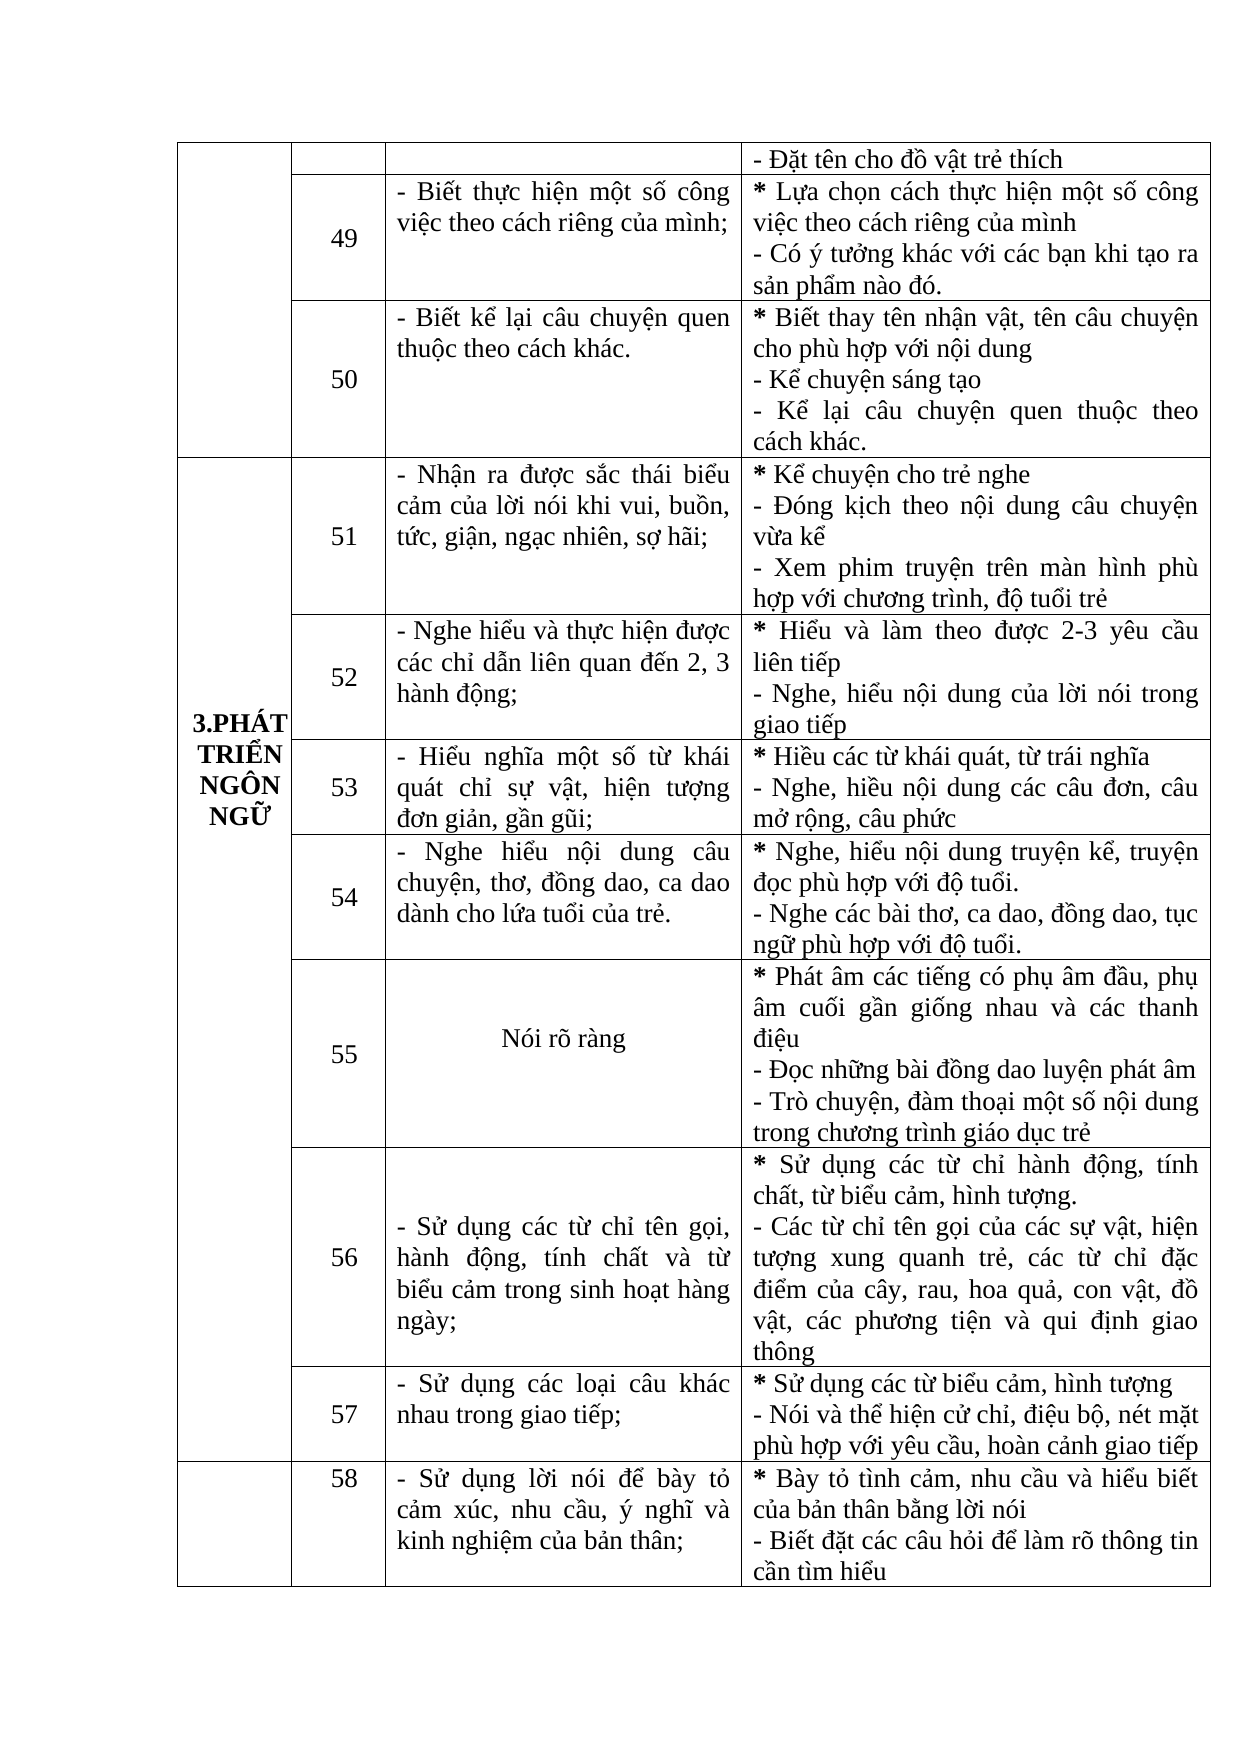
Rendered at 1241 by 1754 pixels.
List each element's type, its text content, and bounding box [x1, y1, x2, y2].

table_cell 57 [292, 1367, 385, 1461]
table_cell 51 [292, 458, 385, 613]
table_cell 54 [292, 835, 385, 959]
table_cell - Biết thực hiện một số công việc theo cách riêng của mình; [386, 175, 741, 300]
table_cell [742, 143, 1210, 174]
table_cell Nói rõ ràng [386, 960, 741, 1147]
table_cell - Nhận ra được sắc thái biểu cảm của lời nói khi vui, buồn, tức, giận, ngạc nhiên, sợ hãi; [386, 458, 741, 613]
table_cell - Sử dụng các loại câu khác nhau trong giao tiếp; [386, 1367, 741, 1461]
table_cell * Bày tỏ tình cảm, nhu cầu và hiểu biết của bản thân bằng lời nói - Biết đặt các câu hỏi để làm rõ thông tin cần tìm hiểu [742, 1462, 1210, 1586]
table_cell 58 [292, 1462, 385, 1586]
table_cell * Phát âm các tiếng có phụ âm đầu, phụ âm cuối gần giống nhau và các thanh điệu - Đọc những bài đồng dao luyện phát âm - Trò chuyện, đàm thoại một số nội dung trong chương trình giáo dục trẻ [742, 960, 1210, 1147]
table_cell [386, 143, 741, 174]
table_cell 50 [292, 301, 385, 457]
table_cell * Sử dụng các từ chỉ hành động, tính chất, từ biểu cảm, hình tượng. - Các từ chỉ tên gọi của các sự vật, hiện tượng xung quanh trẻ, các từ chỉ đặc điểm của cây, rau, hoa quả, con vật, đồ vật, các phương tiện và qui định giao thông [742, 1148, 1210, 1366]
table_cell - Nghe hiểu nội dung câu chuyện, thơ, đồng dao, ca dao dành cho lứa tuổi của trẻ. [386, 835, 741, 959]
table_cell - Biết kể lại câu chuyện quen thuộc theo cách khác. [386, 301, 741, 457]
table_cell - Hiểu nghĩa một số từ khái quát chỉ sự vật, hiện tượng đơn giản, gần gũi; [386, 740, 741, 833]
table_cell - Nghe hiểu và thực hiện được các chỉ dẫn liên quan đến 2, 3 hành động; [386, 615, 741, 739]
table_cell * Hiều các từ khái quát, từ trái nghĩa - Nghe, hiều nội dung các câu đơn, câu mở rộng, câu phức [742, 740, 1210, 833]
table_cell - Sử dụng các từ chỉ tên gọi, hành động, tính chất và từ biểu cảm trong sinh hoạt hàng ngày; [386, 1148, 741, 1366]
table_cell - Sử dụng lời nói để bày tỏ cảm xúc, nhu cầu, ý nghĩ và kinh nghiệm của bản thân; [386, 1462, 741, 1586]
table_cell * Biết thay tên nhận vật, tên câu chuyện cho phù hợp với nội dung - Kể chuyện sáng tạo - Kể lại câu chuyện quen thuộc theo cách khác. [742, 301, 1210, 457]
table_cell [178, 143, 291, 457]
table_cell * Lựa chọn cách thực hiện một số công việc theo cách riêng của mình - Có ý tưởng khác với các bạn khi tạo ra sản phẩm nào đó. [742, 175, 1210, 300]
table_cell * Nghe, hiểu nội dung truyện kể, truyện đọc phù hợp với độ tuổi. - Nghe các bài thơ, ca dao, đồng dao, tục ngữ phù hợp với độ tuổi. [742, 835, 1210, 959]
table_cell 55 [292, 960, 385, 1147]
table_cell 52 [292, 615, 385, 739]
table_cell 56 [292, 1148, 385, 1366]
table_cell 48 [292, 143, 385, 174]
table_cell * Kể chuyện cho trẻ nghe - Đóng kịch theo nội dung câu chuyện vừa kể - Xem phim truyện trên màn hình phù hợp với chương trình, độ tuổi trẻ [742, 458, 1210, 613]
table_cell 3.PHÁT TRIỂN NGÔN NGỮ [178, 458, 291, 1461]
table_cell * Sử dụng các từ biểu cảm, hình tượng - Nói và thể hiện cử chỉ, điệu bộ, nét mặt phù hợp với yêu cầu, hoàn cảnh giao tiếp [742, 1367, 1210, 1461]
table_cell 49 [292, 175, 385, 300]
table_cell * Hiểu và làm theo được 2-3 yêu cầu liên tiếp - Nghe, hiểu nội dung của lời nói trong giao tiếp [742, 615, 1210, 739]
table_cell 53 [292, 740, 385, 833]
table_cell [178, 1462, 291, 1586]
